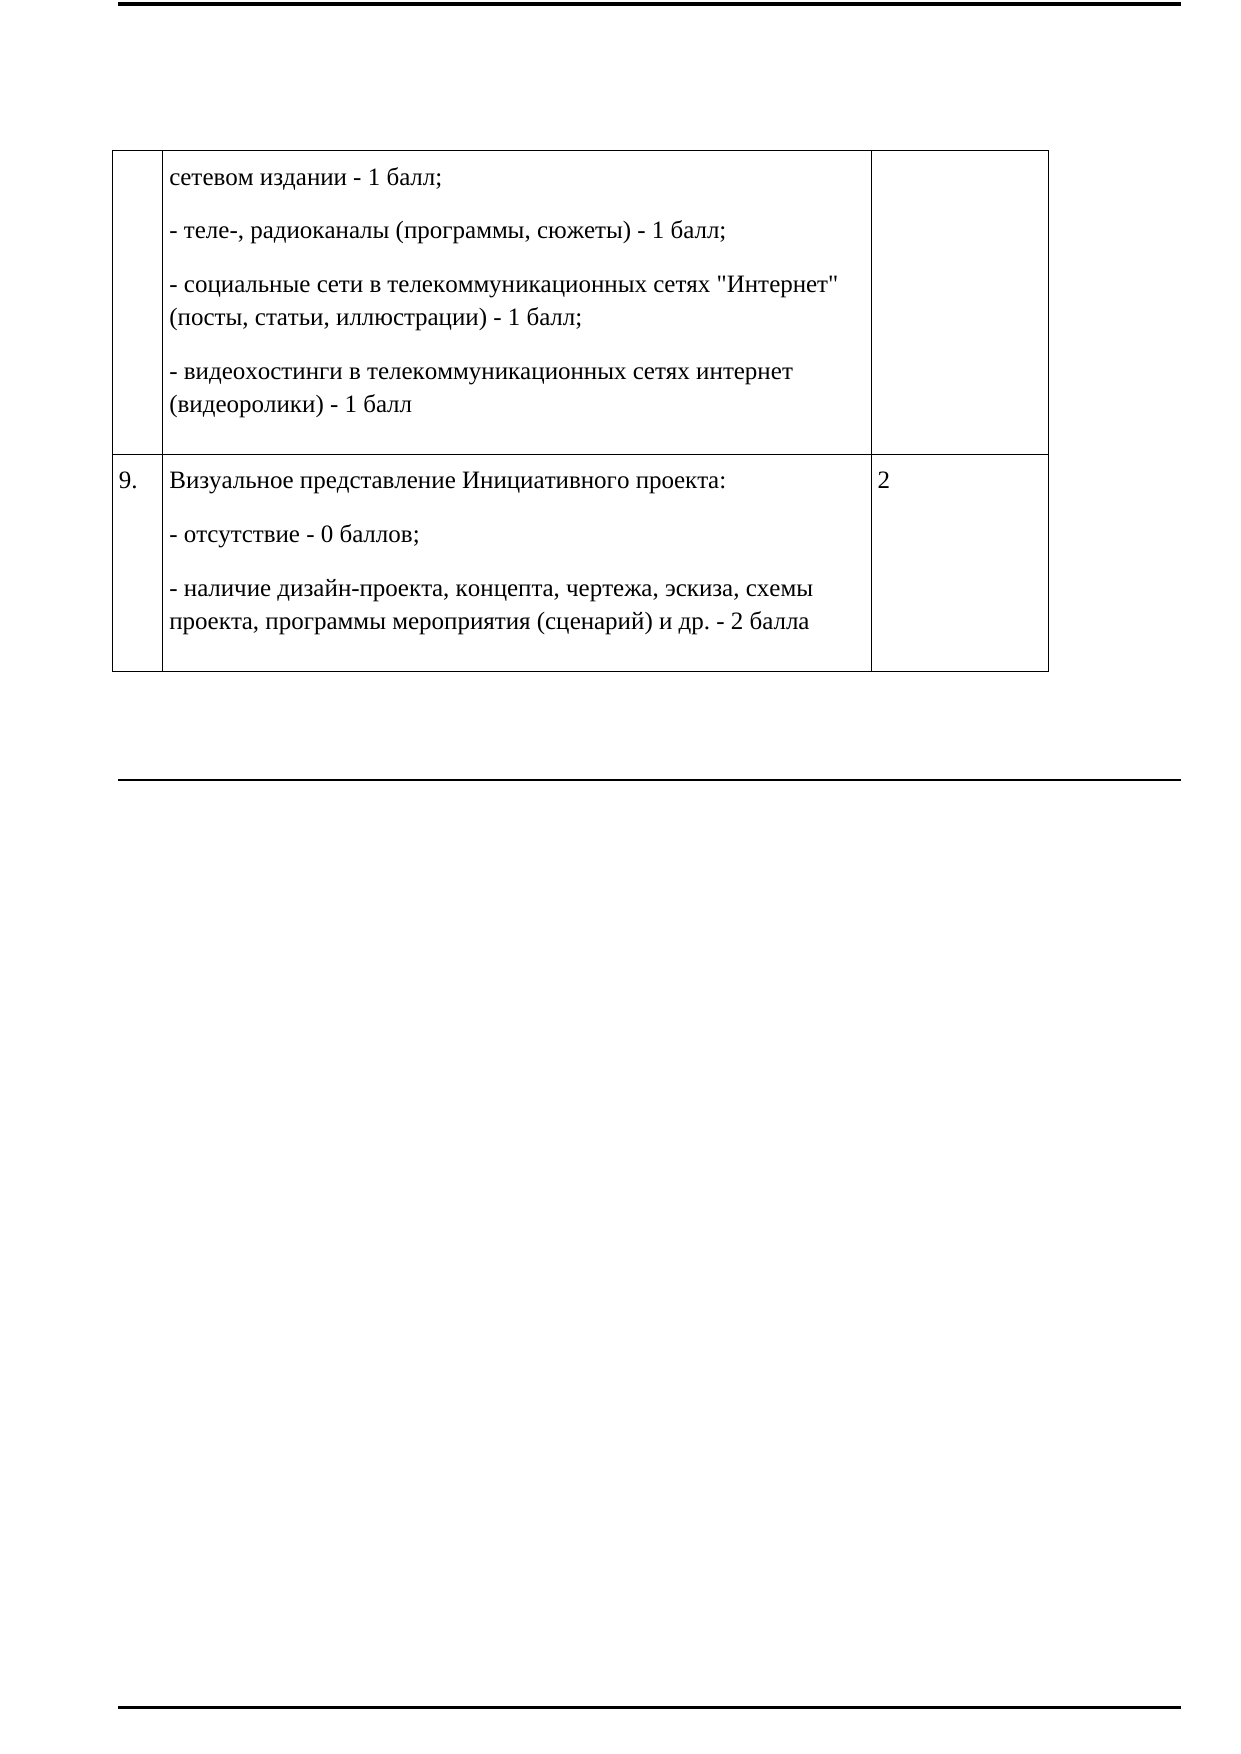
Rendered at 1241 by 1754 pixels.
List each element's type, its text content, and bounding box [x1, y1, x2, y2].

table_cell 5 [872, 151, 1048, 454]
table_cell 9. [113, 455, 162, 671]
table_cell 2 [872, 455, 1048, 671]
table_cell 8. [113, 151, 162, 454]
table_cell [163, 151, 871, 454]
table_cell Визуальное представление Инициативного проекта: - отсутствие - 0 баллов; - наличие дизайн-проекта, концепта, чертежа, эскиза, схемы проекта, программы мероприятия (сценарий) и др. - 2 балла [163, 455, 871, 671]
